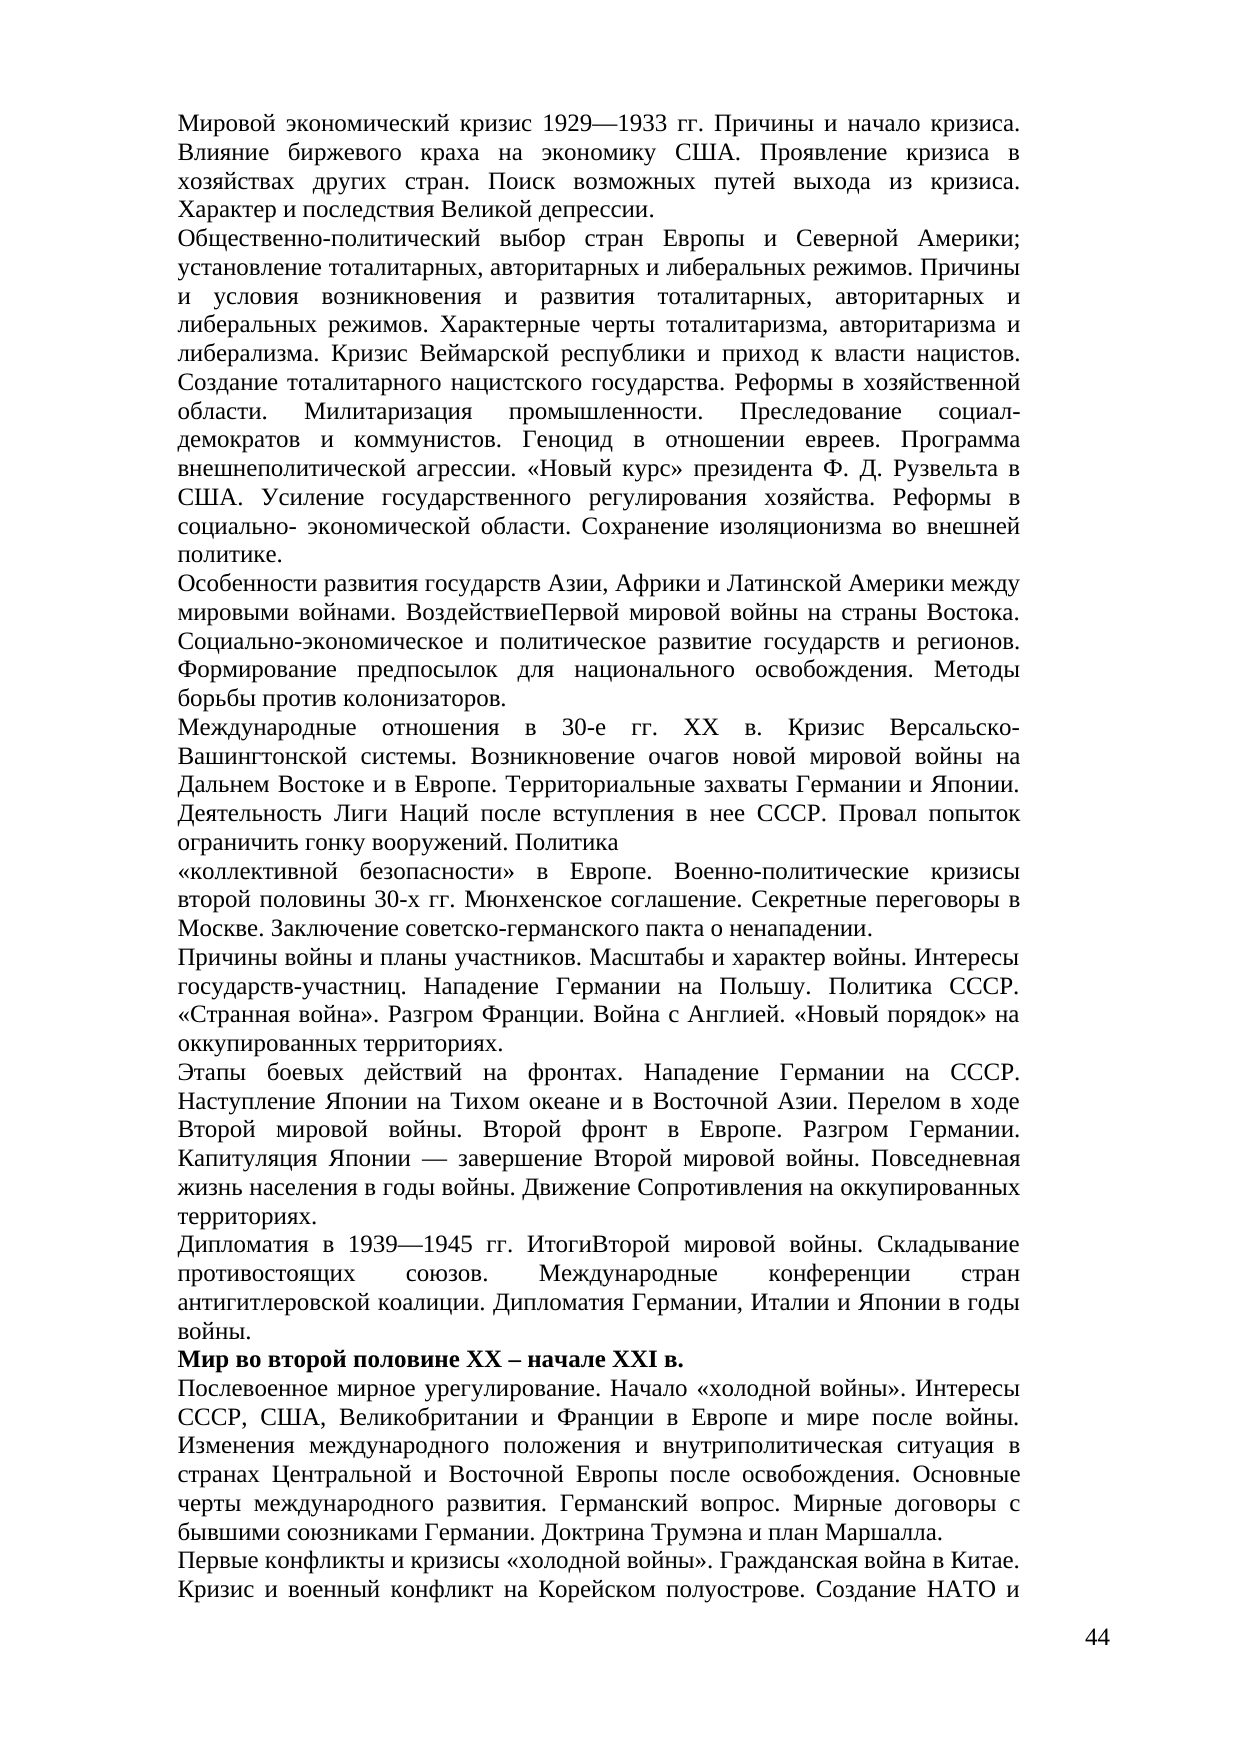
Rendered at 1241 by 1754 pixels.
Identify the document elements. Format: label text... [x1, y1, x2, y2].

text Общественно-политический выбор стран Европы и Северной Америки; установление тоталитарных, авторитарных и либеральных режимов. Причины и условия возникновения и развития тоталитарных, авторитарных и либеральных режимов. Характерные черты тоталитаризма, авторитаризма и либерализма. Кризис Веймарской республики и приход к власти нацистов. Создание тоталитарного нацистского государства. Реформы в хозяйственной области. Милитаризация промышленности. Преследование социал-демократов и коммунистов. Геноцид в отношении евреев. Программа внешнеполитической агрессии. «Новый курс» президента Ф. Д. Рузвельта в США. Усиление государственного регулирования хозяйства. Реформы в социально- экономической области. Сохранение изоляционизма во внешней политике. [177, 223, 1021, 568]
text Причины войны и планы участников. Масштабы и характер войны. Интересы государств-участниц. Нападение Германии на Польшу. Политика СССР. «Странная война». Разгром Франции. Война с Англией. «Новый порядок» на оккупированных территориях. [177, 942, 1020, 1057]
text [177, 1546, 1021, 1603]
text Мировой экономический кризис 1929—1933 гг. Причины и начало кризиса. Влияние биржевого краха на экономику США. Проявление кризиса в хозяйствах других стран. Поиск возможных путей выхода из кризиса. Характер и последствия Великой депрессии. [177, 108, 1021, 223]
text Особенности развития государств Азии, Африки и Латинской Америки между мировыми войнами. ВоздействиеПервой мировой войны на страны Востока. Социально-экономическое и политическое развитие государств и регионов. Формирование предпосылок для национального освобождения. Методы борьбы против колонизаторов. [177, 568, 1021, 712]
text Этапы боевых действий на фронтах. Нападение Германии на СССР. Наступление Японии на Тихом океане и в Восточной Азии. Перелом в ходе Второй мировой войны. Второй фронт в Европе. Разгром Германии. Капитуляция Японии — завершение Второй мировой войны. Повседневная жизнь населения в годы войны. Движение Сопротивления на оккупированных территориях. [177, 1057, 1021, 1229]
text Мир во второй половине ХХ – начале ХХI в. [177, 1344, 1137, 1373]
text Послевоенное мирное урегулирование. Начало «холодной войны». Интересы СССР, США, Великобритании и Франции в Европе и мире после войны. Изменения международного положения и внутриполитическая ситуация в странах Центральной и Восточной Европы после освобождения. Основные черты международного развития. Германский вопрос. Мирные договоры с бывшими союзниками Германии. Доктрина Трумэна и план Маршалла. [177, 1373, 1021, 1546]
text Дипломатия в 1939—1945 гг. ИтогиВторой мировой войны. Складывание противостоящих союзов. Международные конференции стран антигитлеровской коалиции. Дипломатия Германии, Италии и Японии в годы войны. [177, 1229, 1021, 1344]
text «коллективной безопасности» в Европе. Военно-политические кризисы второй половины 30-х гг. Мюнхенское соглашение. Секретные переговоры в Москве. Заключение советско-германского пакта о ненападении. [177, 856, 1021, 942]
text Международные отношения в 30-е гг. XX в. Кризис Версальско-Вашингтонской системы. Возникновение очагов новой мировой войны на Дальнем Востоке и в Европе. Территориальные захваты Германии и Японии. Деятельность Лиги Наций после вступления в нее СССР. Провал попыток ограничить гонку вооружений. Политика [177, 712, 1021, 856]
